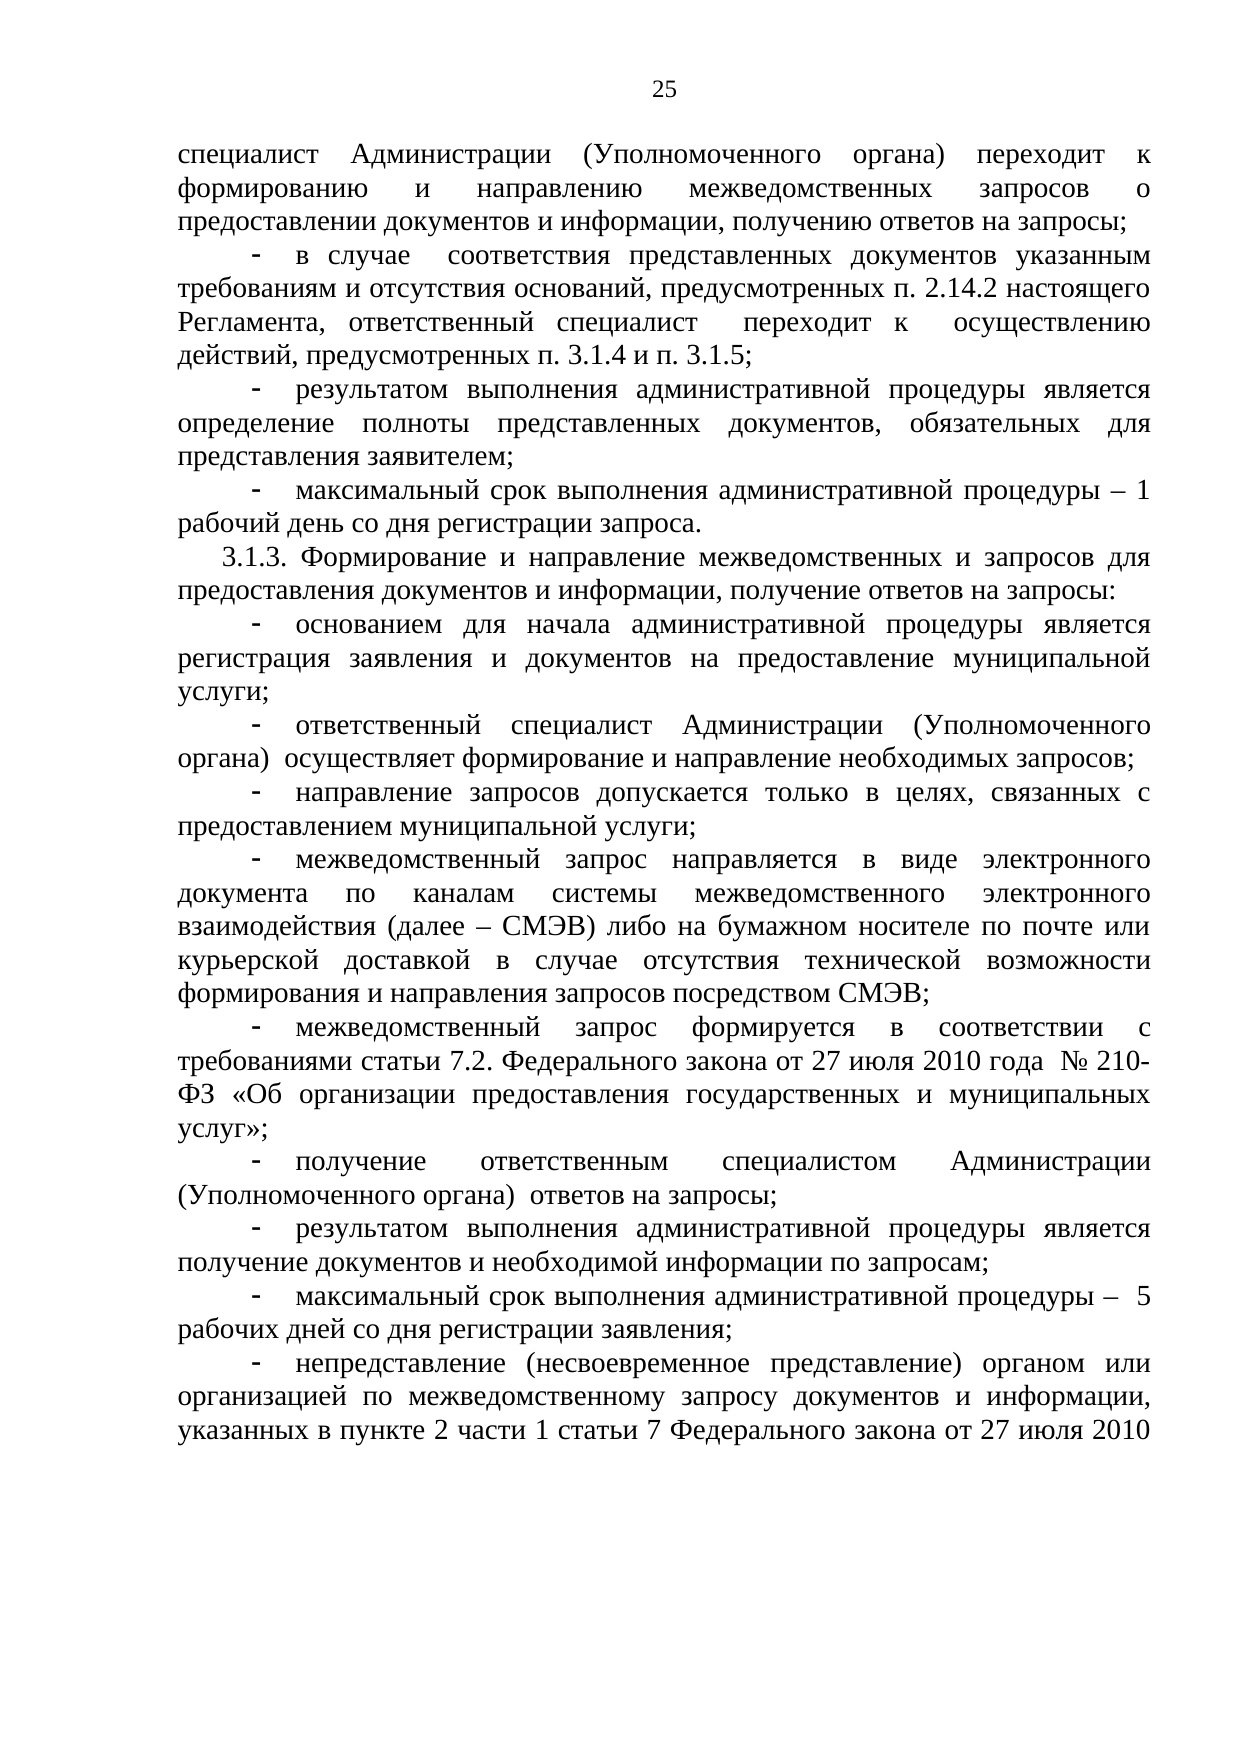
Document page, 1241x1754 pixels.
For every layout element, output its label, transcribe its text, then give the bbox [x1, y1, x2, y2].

list межведомственный запрос формируется в соответствии с требованиями статьи 7.2. Федерального закона от 27 июля 2010 года № 210-ФЗ «Об организации предоставления государственных и муниципальных услуг»; [177, 1009, 1152, 1143]
list получение ответственным специалистом Администрации (Уполномоченного органа) ответов на запросы; [177, 1143, 1152, 1210]
list основанием для начала административной процедуры является регистрация заявления и документов на предоставление муниципальной услуги; [177, 606, 1152, 707]
list результатом выполнения административной процедуры является определение полноты представленных документов, обязательных для представления заявителем; [177, 371, 1152, 472]
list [177, 136, 1152, 237]
list в случае соответствия представленных документов указанным требованиям и отсутствия оснований, предусмотренных п. 2.14.2 настоящего Регламента, ответственный специалист переходит к осуществлению действий, предусмотренных п. 3.1.4 и п. 3.1.5; [177, 237, 1152, 371]
list максимальный срок выполнения административной процедуры – 1 рабочий день со дня регистрации запроса. [177, 472, 1152, 539]
list направление запросов допускается только в целях, связанных с предоставлением муниципальной услуги; [177, 774, 1152, 841]
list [177, 1345, 1152, 1446]
list максимальный срок выполнения административной процедуры – 5 рабочих дней со дня регистрации заявления; [177, 1278, 1152, 1345]
list результатом выполнения административной процедуры является получение документов и необходимой информации по запросам; [177, 1210, 1152, 1278]
text 3.1.3. Формирование и направление межведомственных и запросов для предоставления документов и информации, получение ответов на запросы: [177, 539, 1152, 606]
list межведомственный запрос направляется в виде электронного документа по каналам системы межведомственного электронного взаимодействия (далее – СМЭВ) либо на бумажном носителе по почте или курьерской доставкой в случае отсутствия технической возможности формирования и направления запросов посредством СМЭВ; [177, 841, 1152, 1009]
list ответственный специалист Администрации (Уполномоченного органа) осуществляет формирование и направление необходимых запросов; [177, 707, 1152, 774]
